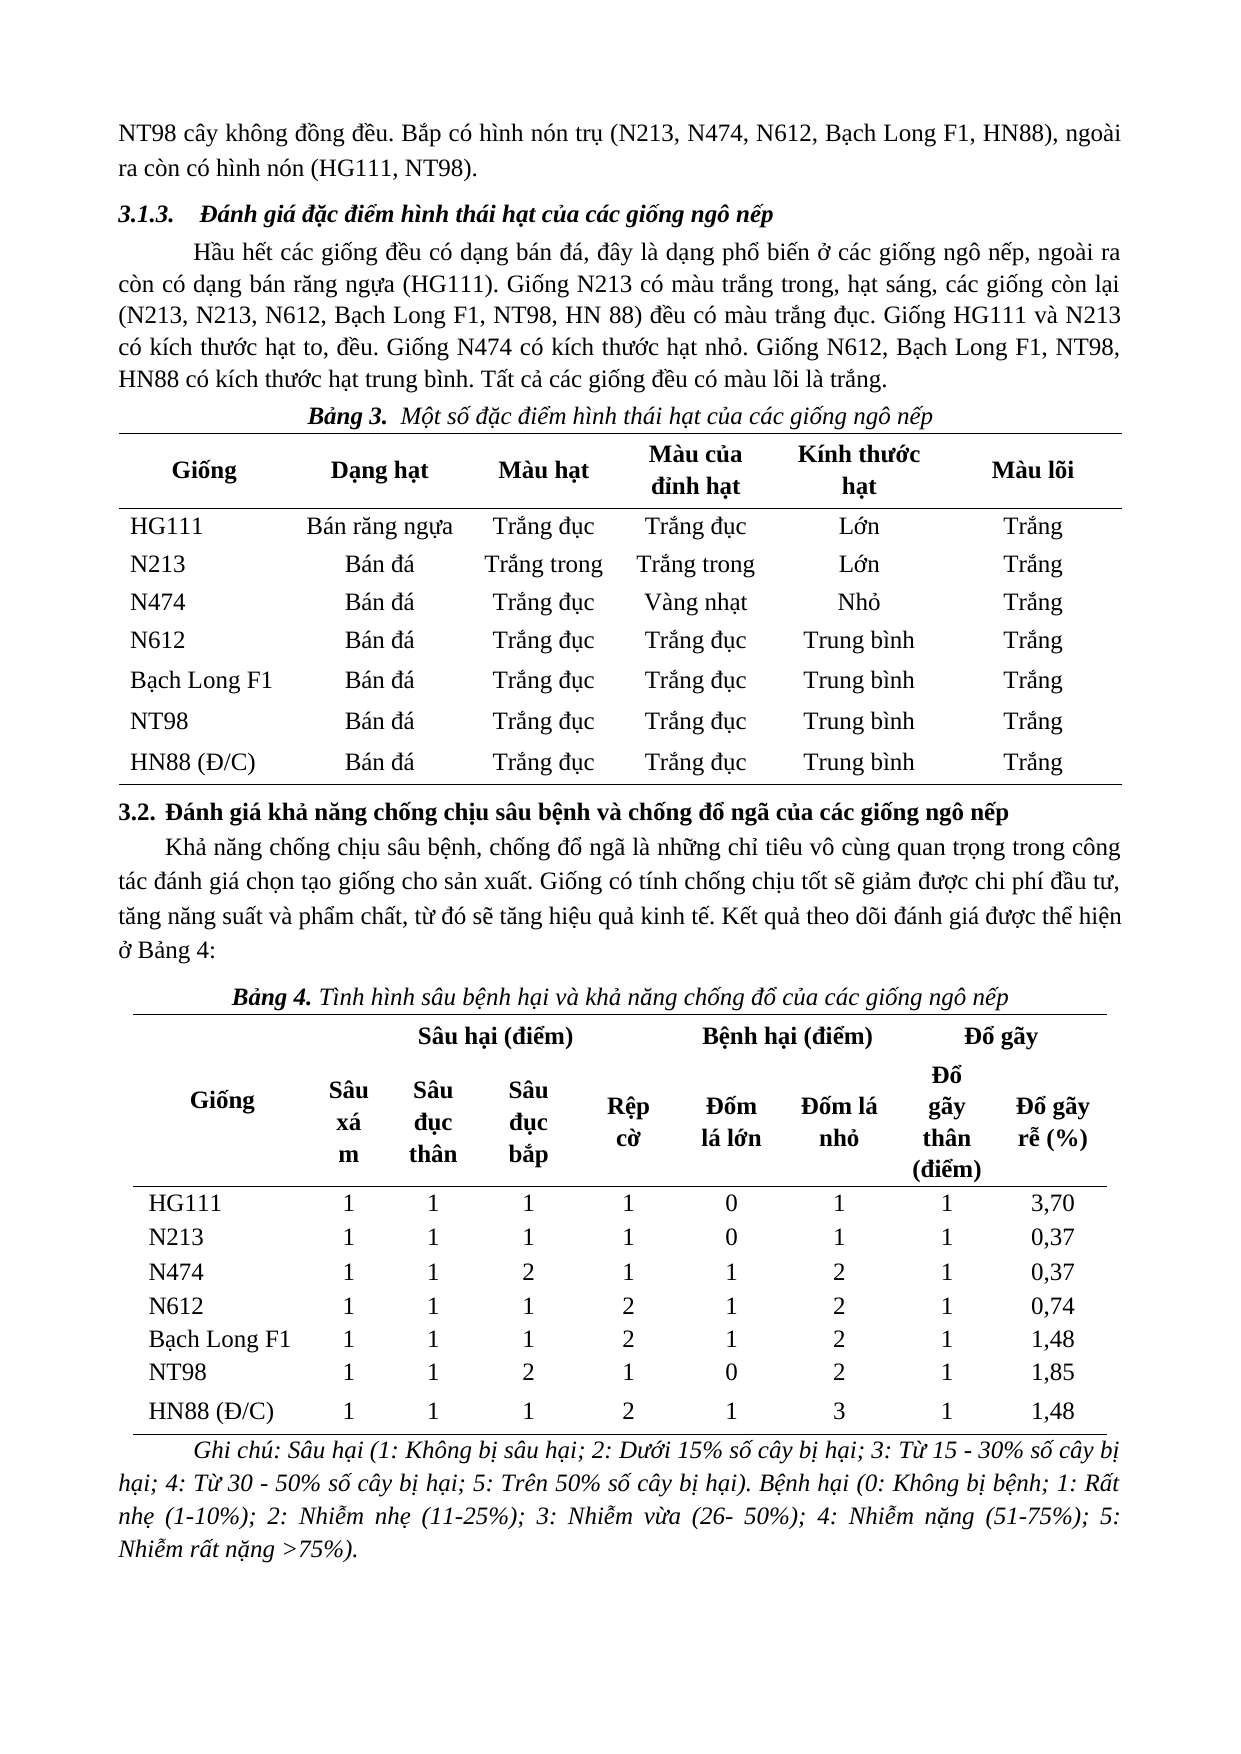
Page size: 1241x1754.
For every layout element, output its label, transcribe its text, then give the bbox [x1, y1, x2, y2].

table_cell 1,48 [998, 1390, 1107, 1434]
table_cell 2 [783, 1255, 895, 1289]
table_cell Lớn [774, 509, 944, 545]
table_cell HN88 (Đ/C) [119, 742, 289, 784]
table_cell N612 [119, 622, 289, 660]
table_header Sâu hại (điểm) [311, 1015, 680, 1059]
table_cell N474 [119, 584, 289, 622]
table_cell Trắng [944, 622, 1122, 660]
table_cell Đổ gãy thân (điểm) [895, 1059, 998, 1186]
table_cell 1 [386, 1221, 480, 1255]
table_cell 1 [311, 1324, 386, 1356]
table_cell 2 [783, 1290, 895, 1324]
table_cell 2 [480, 1356, 577, 1390]
table_cell Trắng đục [618, 742, 774, 784]
table_cell N213 [133, 1221, 311, 1255]
table_cell 2 [577, 1290, 680, 1324]
table_cell 0 [680, 1187, 783, 1221]
table_cell Trắng đục [618, 509, 774, 545]
table_cell 1 [895, 1290, 998, 1324]
table_cell 2 [577, 1324, 680, 1356]
table_cell 1 [386, 1290, 480, 1324]
table_header Màu hạt [470, 434, 617, 508]
table_cell 0,74 [998, 1290, 1107, 1324]
table_cell Trắng [944, 509, 1122, 545]
text Ghi chú: Sâu hại (1: Không bị sâu hại; 2: Dưới 15% số cây bị hại; 3: Từ 15 - 30% số cây bị hại; 4: Từ 30 - 50% số cây bị hại; 5: Trên 50% số cây bị hại). Bệnh hại (0: Không bị bệnh; 1: Rất nhẹ (1-10%); 2: Nhiễm nhẹ (11-25%); 3: Nhiễm vừa (26- 50%); 4: Nhiễm nặng (51-75%); 5: Nhiễm rất nặng >75%). [118, 1435, 1122, 1563]
table_cell 1 [386, 1324, 480, 1356]
table_cell Trắng [944, 742, 1122, 784]
table_header Dạng hạt [289, 434, 470, 508]
table_cell Trắng đục [470, 660, 617, 702]
table_cell HG111 [133, 1187, 311, 1221]
table_cell 1 [386, 1255, 480, 1289]
list Khả năng chống chịu sâu bệnh, chống đổ ngã là những chỉ tiêu vô cùng quan trọng trong công tác đánh giá chọn tạo giống cho sản xuất. Giống có tính chống chịu tốt sẽ giảm được chi phí đầu tư, tăng năng suất và phẩm chất, từ đó sẽ tăng hiệu quả kinh tế. Kết quả theo dõi đánh giá được thể hiện ở Bảng 4: [118, 832, 1122, 964]
table_cell Sâu đục thân [386, 1059, 480, 1186]
table_cell Bán đá [289, 702, 470, 742]
table_cell 1 [680, 1390, 783, 1434]
table_cell Trắng [944, 660, 1122, 702]
table_header Đổ gãy [895, 1015, 1107, 1059]
table_cell Trung bình [774, 702, 944, 742]
table_cell 1,48 [998, 1324, 1107, 1356]
table_header Màu của đỉnh hạt [618, 434, 774, 508]
table_cell Trắng đục [618, 660, 774, 702]
table_cell 1 [311, 1221, 386, 1255]
table_cell 1 [311, 1290, 386, 1324]
table_cell 1 [577, 1356, 680, 1390]
table_cell NT98 [119, 702, 289, 742]
table_cell Nhỏ [774, 584, 944, 622]
list Đánh giá khả năng chống chịu sâu bệnh và chống đổ ngã của các giống ngô nếp [118, 797, 1122, 826]
table_cell 3,70 [998, 1187, 1107, 1221]
table_cell 1 [783, 1187, 895, 1221]
table_cell Sâu xám [311, 1059, 386, 1186]
table_cell 1 [480, 1221, 577, 1255]
table_cell Lớn [774, 545, 944, 584]
table_cell 1 [895, 1221, 998, 1255]
table_cell Trắng đục [618, 702, 774, 742]
table_cell 1 [386, 1356, 480, 1390]
table_cell Bán đá [289, 660, 470, 702]
table_header Bệnh hại (điểm) [680, 1015, 895, 1059]
table_cell 0 [680, 1356, 783, 1390]
table_cell Bạch Long F1 [119, 660, 289, 702]
table_cell HG111 [119, 509, 289, 545]
table_cell Bạch Long F1 [133, 1324, 311, 1356]
table_cell 1 [480, 1187, 577, 1221]
table_cell 1 [577, 1221, 680, 1255]
table_cell 0,37 [998, 1255, 1107, 1289]
table_cell Trắng đục [470, 702, 617, 742]
table_cell 1 [311, 1187, 386, 1221]
table_cell Trung bình [774, 660, 944, 702]
table_cell 2 [783, 1356, 895, 1390]
table_header Giống [119, 434, 289, 508]
table_cell N474 [133, 1255, 311, 1289]
table_cell NT98 [133, 1356, 311, 1390]
table_cell N612 [133, 1290, 311, 1324]
table_header Màu lõi [944, 434, 1122, 508]
table_cell 2 [783, 1324, 895, 1356]
table_cell Trắng [944, 584, 1122, 622]
table_cell Đốm lá nhỏ [783, 1059, 895, 1186]
table_cell 1 [577, 1187, 680, 1221]
list Đánh giá đặc điểm hình thái hạt của các giống ngô nếp [118, 199, 1122, 228]
table_cell Trắng trong [618, 545, 774, 584]
table_cell 1 [386, 1390, 480, 1434]
table_header Kính thước hạt [774, 434, 944, 508]
table_cell 1 [386, 1187, 480, 1221]
table_cell 1 [783, 1221, 895, 1255]
subtitle Bảng 4. Tình hình sâu bệnh hại và khả năng chống đổ của các giống ngô nếp [118, 982, 1122, 1011]
table_cell 2 [577, 1390, 680, 1434]
table_cell Trắng đục [470, 509, 617, 545]
table_cell 0 [680, 1221, 783, 1255]
table_cell 1 [311, 1390, 386, 1434]
table_cell 1,85 [998, 1356, 1107, 1390]
table_cell 1 [480, 1290, 577, 1324]
table_cell Đốm lá lớn [680, 1059, 783, 1186]
table_cell Bán đá [289, 742, 470, 784]
table_cell Đổ gãy rễ (%) [998, 1059, 1107, 1186]
table_cell Bán đá [289, 622, 470, 660]
table_header Giống [133, 1015, 311, 1186]
table_cell 1 [311, 1356, 386, 1390]
table_cell 1 [480, 1324, 577, 1356]
table_cell 1 [895, 1390, 998, 1434]
table_cell Sâu đục bắp [480, 1059, 577, 1186]
table_cell N213 [119, 545, 289, 584]
table_cell 1 [895, 1324, 998, 1356]
table_cell 1 [311, 1255, 386, 1289]
table_cell Trung bình [774, 742, 944, 784]
table_cell Bán răng ngựa [289, 509, 470, 545]
table_cell Trắng đục [470, 742, 617, 784]
table_cell Bán đá [289, 545, 470, 584]
table_cell Trắng [944, 545, 1122, 584]
table_cell Trắng trong [470, 545, 617, 584]
table_cell 2 [480, 1255, 577, 1289]
table_cell Trung bình [774, 622, 944, 660]
table_cell Trắng đục [470, 622, 617, 660]
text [118, 118, 1122, 181]
table_cell 1 [480, 1390, 577, 1434]
subtitle Bảng 3. Một số đặc điểm hình thái hạt của các giống ngô nếp [118, 401, 1122, 430]
text Hầu hết các giống đều có dạng bán đá, đây là dạng phổ biến ở các giống ngô nếp, ngoài ra còn có dạng bán răng ngựa (HG111). Giống N213 có màu trắng trong, hạt sáng, các giống còn lại (N213, N213, N612, Bạch Long F1, NT98, HN 88) đều có màu trắng đục. Giống HG111 và N213 có kích thước hạt to, đều. Giống N474 có kích thước hạt nhỏ. Giống N612, Bạch Long F1, NT98, HN88 có kích thước hạt trung bình. Tất cả các giống đều có màu lõi là trắng. [118, 237, 1122, 392]
table_cell 1 [680, 1255, 783, 1289]
table_cell Rệp cờ [577, 1059, 680, 1186]
table_cell Trắng [944, 702, 1122, 742]
table_cell Trắng đục [470, 584, 617, 622]
table_cell Bán đá [289, 584, 470, 622]
table_cell 0,37 [998, 1221, 1107, 1255]
table_cell 1 [680, 1324, 783, 1356]
table_cell 1 [895, 1255, 998, 1289]
table_cell 1 [577, 1255, 680, 1289]
table_cell Trắng đục [618, 622, 774, 660]
table_cell Vàng nhạt [618, 584, 774, 622]
table_cell 3 [783, 1390, 895, 1434]
table_cell HN88 (Đ/C) [133, 1390, 311, 1434]
table_cell 1 [680, 1290, 783, 1324]
table_cell 1 [895, 1187, 998, 1221]
table_cell 1 [895, 1356, 998, 1390]
